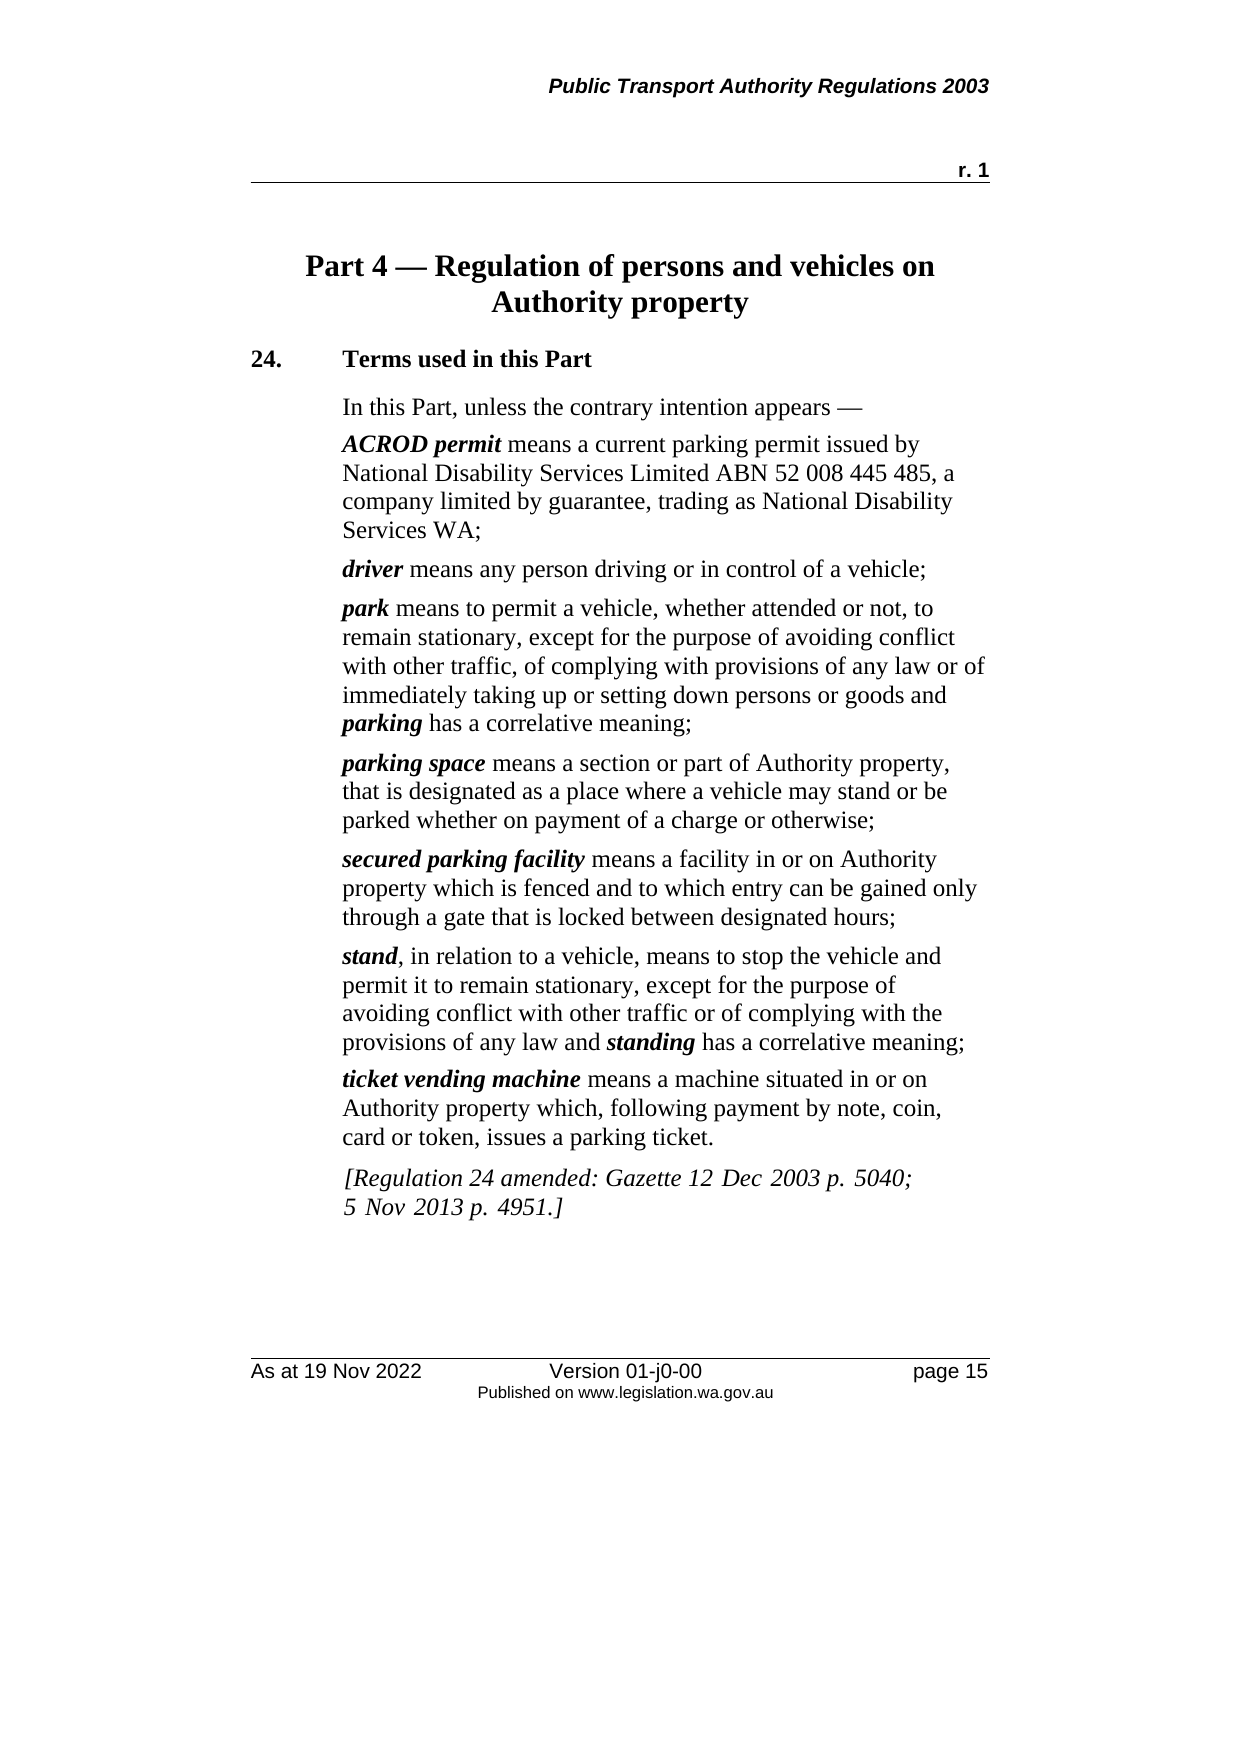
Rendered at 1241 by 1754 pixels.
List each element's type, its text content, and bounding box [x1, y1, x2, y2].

subtitle 24. Terms used in this Part [251, 344, 990, 373]
text ACROD permit means a current parking permit issued by National Disability Services Limited ABN 52 008 445 485, a company limited by guarantee, trading as National Disability Services WA; [251, 429, 990, 544]
text [Regulation 24 amended: Gazette 12 Dec 2003 p. 5040; 5 Nov 2013 p. 4951.] [251, 1163, 990, 1221]
text driver means any person driving or in control of a vehicle; [251, 554, 990, 583]
text park means to permit a vehicle, whether attended or not, to remain stationary, except for the purpose of avoiding conflict with other traffic, of complying with provisions of any law or of immediately taking up or setting down persons or goods and parking has a correlative meaning; [251, 593, 990, 737]
text stand, in relation to a vehicle, means to stop the vehicle and permit it to remain stationary, except for the purpose of avoiding conflict with other traffic or of complying with the provisions of any law and standing has a correlative meaning; [251, 941, 990, 1056]
subtitle Part 4 — Regulation of persons and vehicles on Authority property [251, 247, 990, 319]
text secured parking facility means a facility in or on Authority property which is fenced and to which entry can be gained only through a gate that is locked between designated hours; [251, 844, 990, 931]
text parking space means a section or part of Authority property, that is designated as a place where a vehicle may stand or be parked whether on payment of a charge or otherwise; [251, 748, 990, 834]
text In this Part, unless the contrary intention appears — [251, 392, 990, 421]
text ticket vending machine means a machine situated in or on Authority property which, following payment by note, coin, card or token, issues a parking ticket. [251, 1064, 990, 1151]
